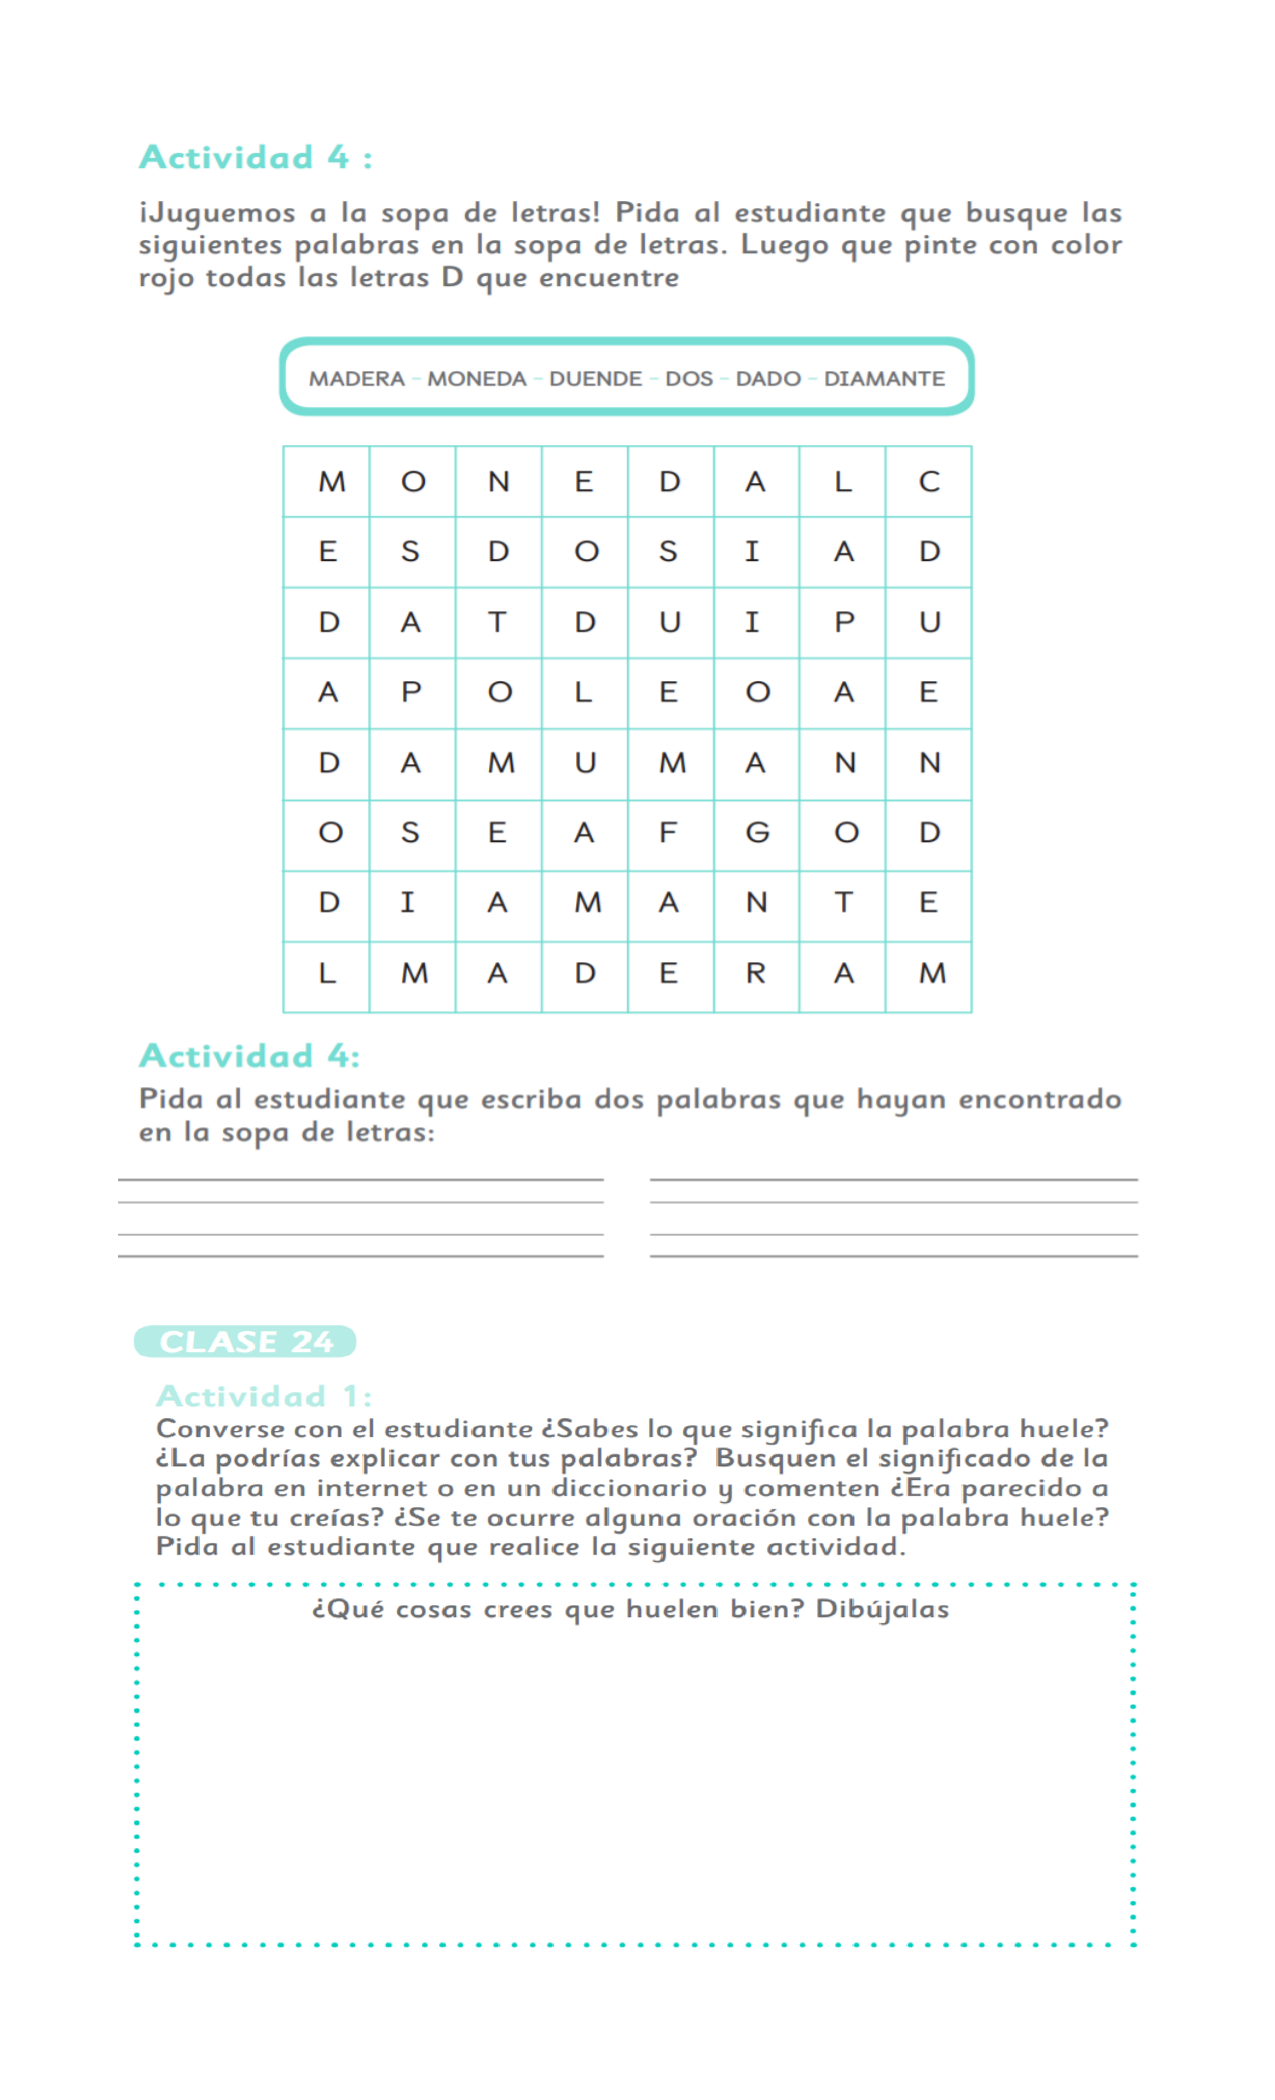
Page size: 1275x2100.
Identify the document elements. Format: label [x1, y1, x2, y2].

picture [118, 1306, 1153, 1973]
picture [118, 118, 1153, 1282]
